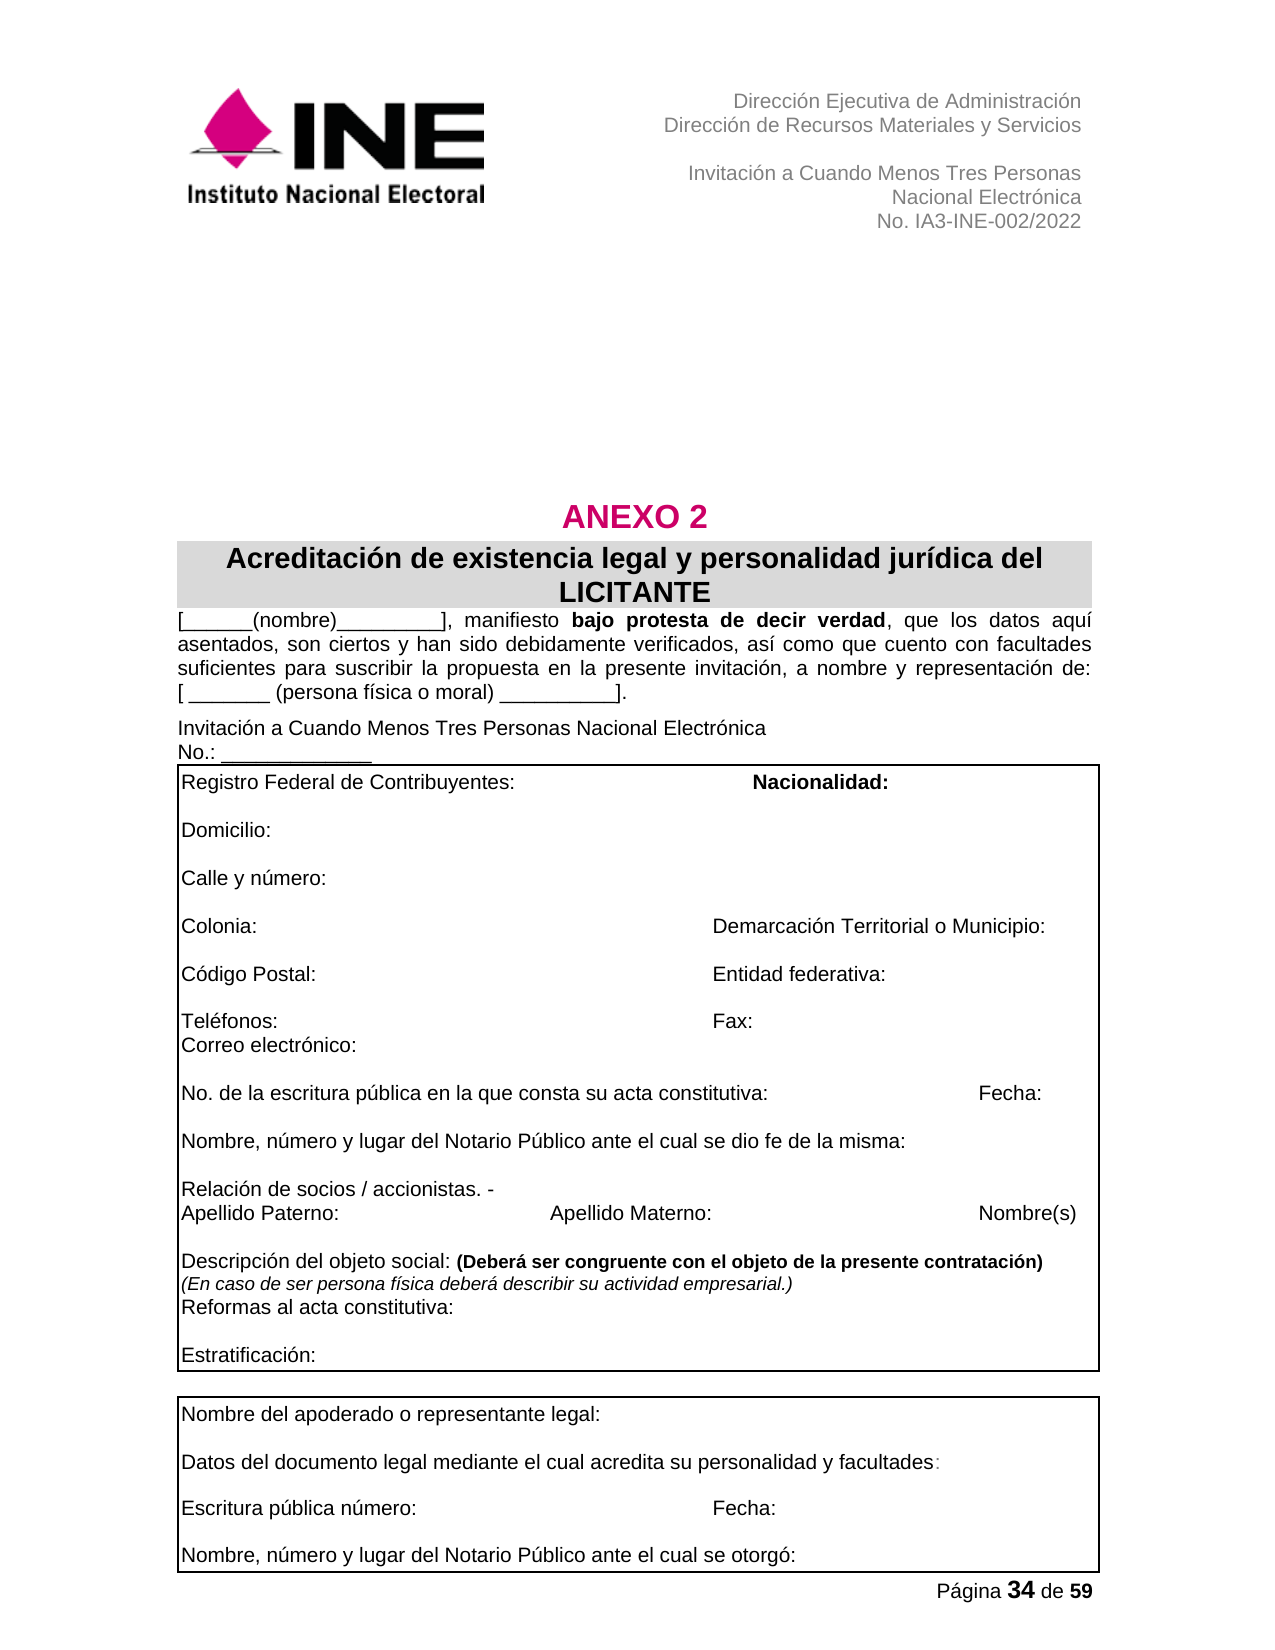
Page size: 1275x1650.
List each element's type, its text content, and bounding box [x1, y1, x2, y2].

text Código Postal: Entidad federativa: [181, 961, 1096, 985]
text No.: _____________ [177, 740, 1092, 764]
text Nombre del apoderado o representante legal: [179, 1400, 1098, 1426]
text No. de la escritura pública en la que consta su acta constitutiva: Fecha: [181, 1081, 1096, 1105]
text Correo electrónico: [181, 1033, 1096, 1057]
text Teléfonos: Fax: [181, 1009, 1096, 1033]
subtitle ANEXO 2 [177, 497, 1092, 535]
text Domicilio: [181, 818, 1096, 842]
text Datos del documento legal mediante el cual acredita su personalidad y facultades: [181, 1450, 1096, 1474]
text Nombre, número y lugar del Notario Público ante el cual se dio fe de la misma: [181, 1129, 1096, 1153]
text Registro Federal de Contribuyentes: Nacionalidad: [179, 768, 1098, 794]
text Nombre, número y lugar del Notario Público ante el cual se otorgó: [179, 1543, 1098, 1569]
text Colonia: Demarcación Territorial o Municipio: [181, 913, 1096, 937]
text (En caso de ser persona física deberá describir su actividad empresarial.) [181, 1273, 1096, 1294]
text Relación de socios / accionistas. - [181, 1177, 1096, 1201]
text [______(nombre)_________], manifiesto bajo protesta de decir verdad, que los datos aquí asentados, son ciertos y han sido debidamente verificados, así como que cuento con facultades suficientes para suscribir la propuesta en la presente invitación, a nombre y representación de: [ _______ (persona física o moral) __________]. [177, 608, 1092, 704]
text Escritura pública número: Fecha: [181, 1495, 1096, 1519]
text Apellido Paterno: Apellido Materno: Nombre(s) [181, 1201, 1096, 1225]
text Calle y número: [181, 866, 1096, 889]
text Invitación a Cuando Menos Tres Personas Nacional Electrónica [177, 716, 1092, 740]
text Reformas al acta constitutiva: [181, 1294, 1096, 1318]
text Estratificación: [179, 1342, 1098, 1368]
text Descripción del objeto social: (Deberá ser congruente con el objeto de la presente contratación) [181, 1249, 1096, 1273]
text Acreditación de existencia legal y personalidad jurídica del LICITANTE [177, 541, 1092, 608]
picture [188, 88, 484, 203]
